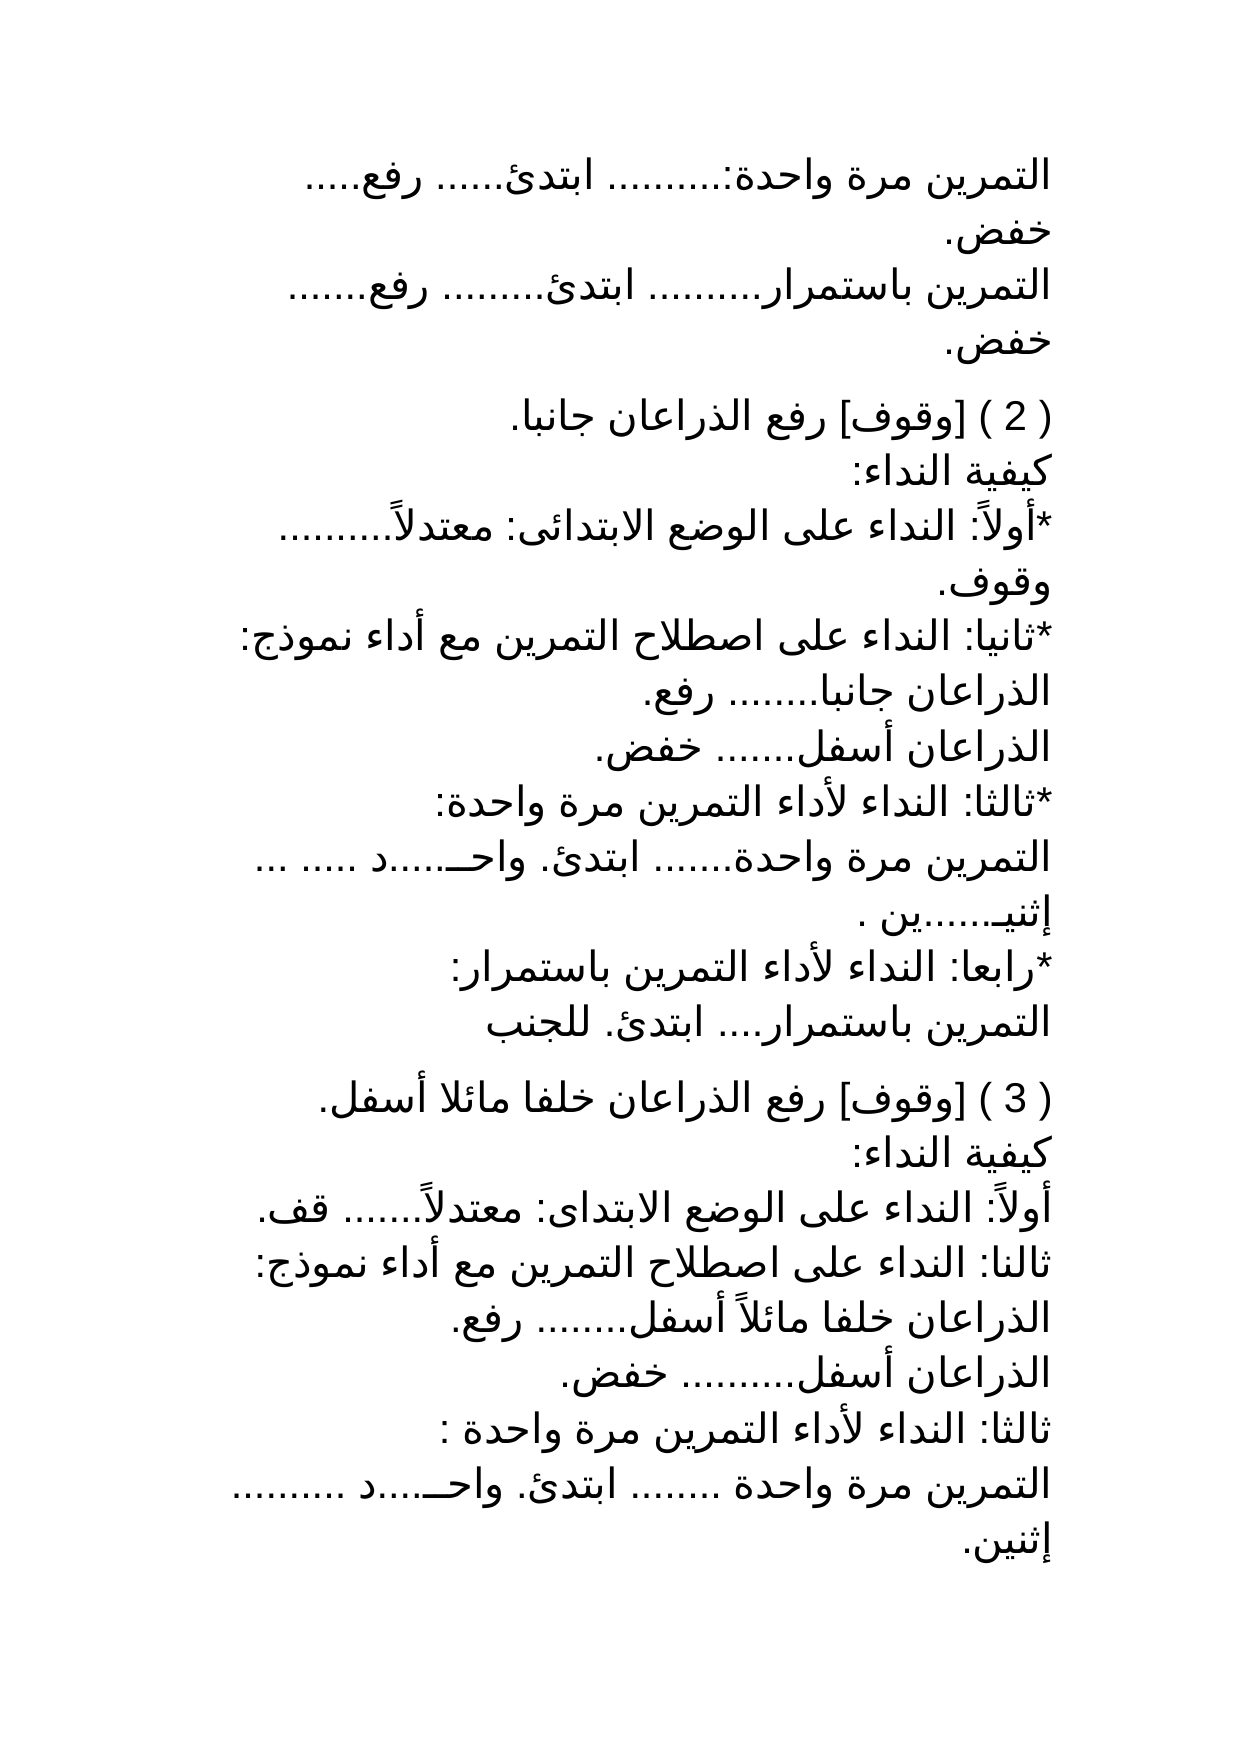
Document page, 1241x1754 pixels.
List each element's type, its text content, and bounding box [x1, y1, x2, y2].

text ( 2 ) [وقوف] رفع الذراعان جانبا. كيفية النداء: *أولاً: النداء على الوضع الابتدائى: معتدلاً.......... وقوف. *ثانيا: النداء على اصطلاح التمرين مع أداء نموذج: الذراعان جانبا........ رفع. الذراعان أسفل....... خفض. *ثالثا: النداء لأداء التمرين مرة واحدة: التمرين مرة واحدة....... ابتدئ. واحــ.....د ..... ... إثنيـ......ين . *رابعا: النداء لأداء التمرين باستمرار: التمرين باستمرار.... ابتدئ. للجنب [187, 391, 1053, 1045]
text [187, 150, 1053, 363]
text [187, 1073, 1053, 1562]
